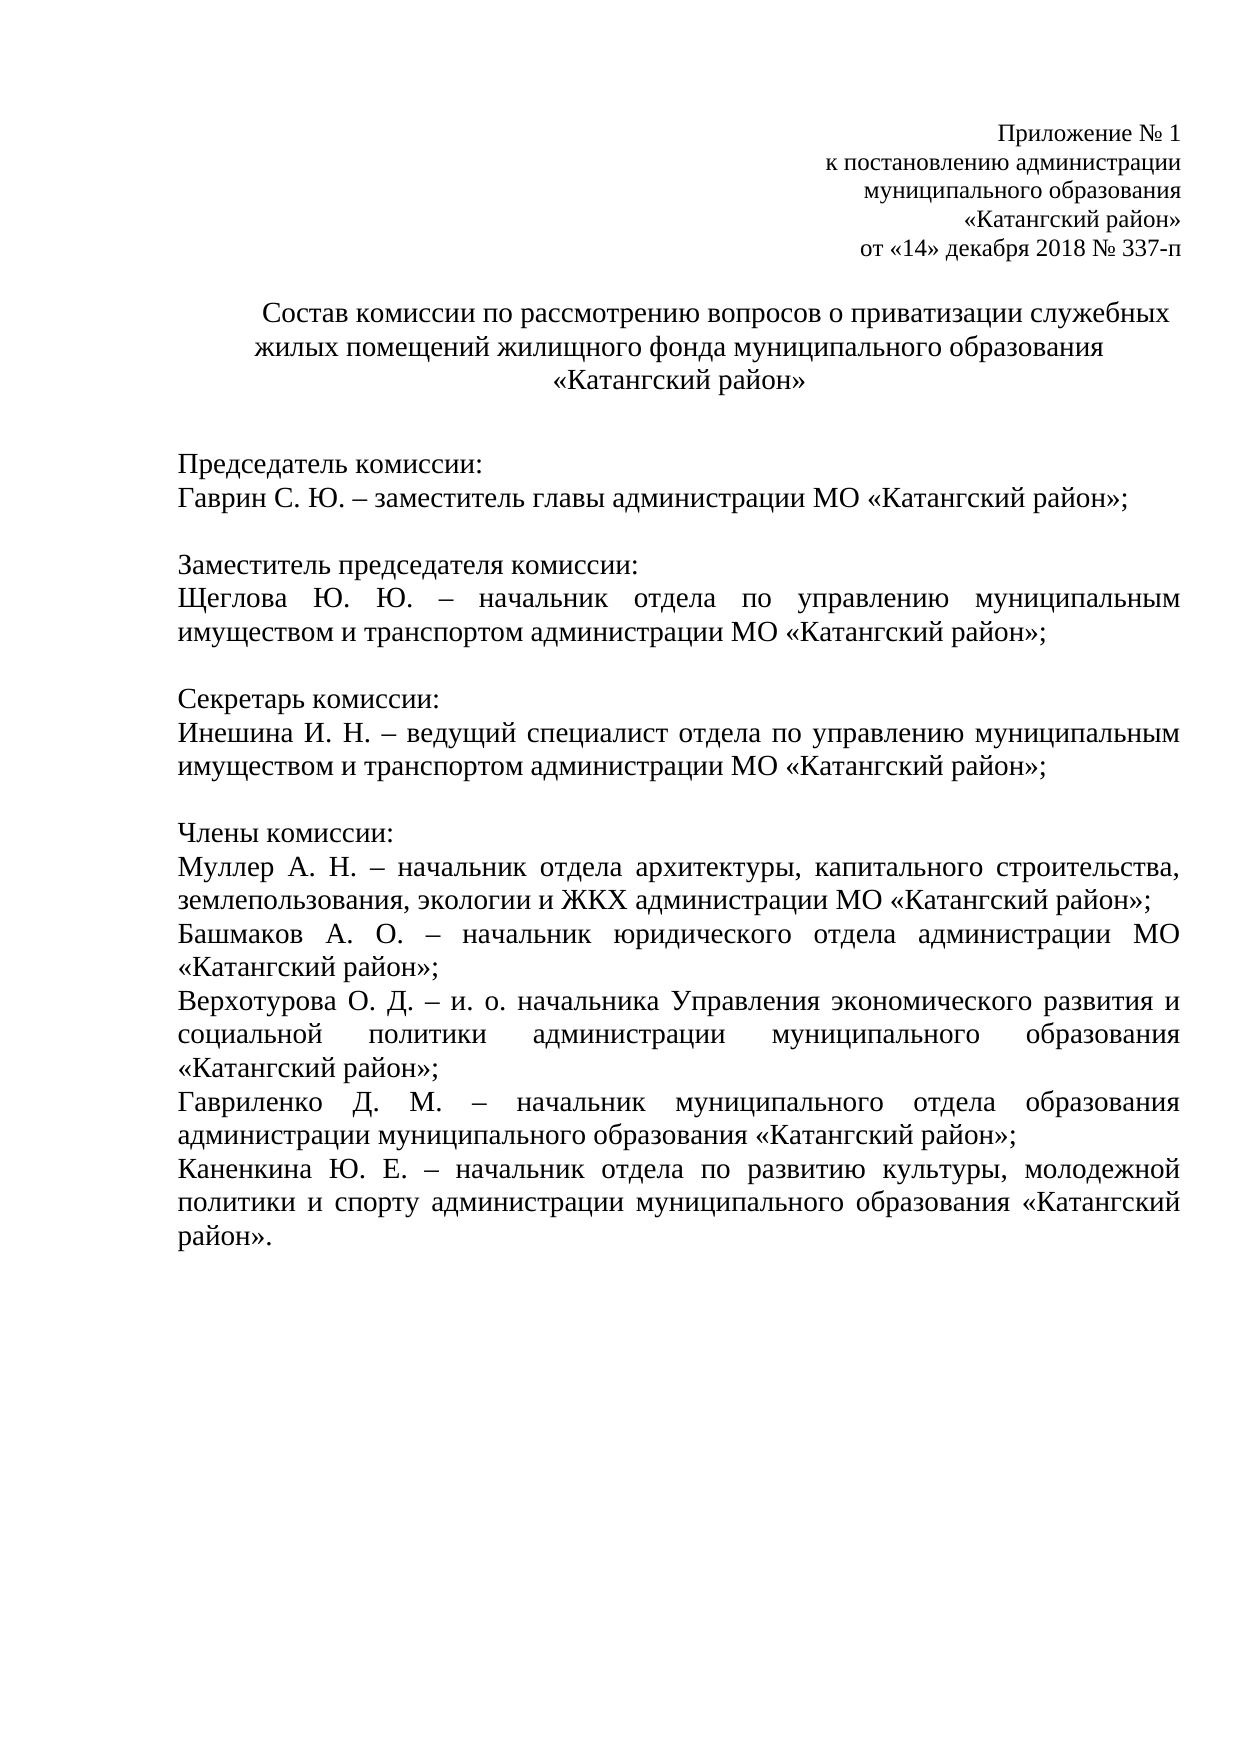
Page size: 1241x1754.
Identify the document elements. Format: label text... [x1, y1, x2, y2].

text Приложение № 1 [177, 118, 1181, 147]
text муниципального образования [177, 176, 1181, 204]
text Каненкина Ю. Е. – начальник отдела по развитию культуры, молодежной политики и спорту администрации муниципального образования «Катангский район». [177, 1151, 1181, 1251]
text Гавриленко Д. М. – начальник муниципального отдела образования администрации муниципального образования «Катангский район»; [177, 1084, 1181, 1151]
text Секретарь комиссии: [177, 681, 1181, 715]
text к постановлению администрации [177, 147, 1181, 176]
text Муллер А. Н. – начальник отдела архитектуры, капитального строительства, землепользования, экологии и ЖКХ администрации МО «Катангский район»; [177, 849, 1181, 916]
text Инешина И. Н. – ведущий специалист отдела по управлению муниципальным имуществом и транспортом администрации МО «Катангский район»; [177, 715, 1181, 782]
text Гаврин С. Ю. – заместитель главы администрации МО «Катангский район»; [177, 480, 1181, 513]
text Верхотурова О. Д. – и. о. начальника Управления экономического развития и социальной политики администрации муниципального образования «Катангский район»; [177, 983, 1181, 1084]
text «Катангский район» [177, 204, 1181, 233]
text Щеглова Ю. Ю. – начальник отдела по управлению муниципальным имуществом и транспортом администрации МО «Катангский район»; [177, 581, 1181, 648]
text от «14» декабря 2018 № 337-п [177, 233, 1181, 262]
text Заместитель председателя комиссии: [177, 547, 1181, 581]
text Председатель комиссии: [177, 446, 1181, 480]
text Башмаков А. О. – начальник юридического отдела администрации МО «Катангский район»; [177, 916, 1181, 983]
text Состав комиссии по рассмотрению вопросов о приватизации служебных жилых помещений жилищного фонда муниципального образования «Катангский район» [177, 295, 1181, 396]
text Члены комиссии: [177, 815, 1181, 849]
